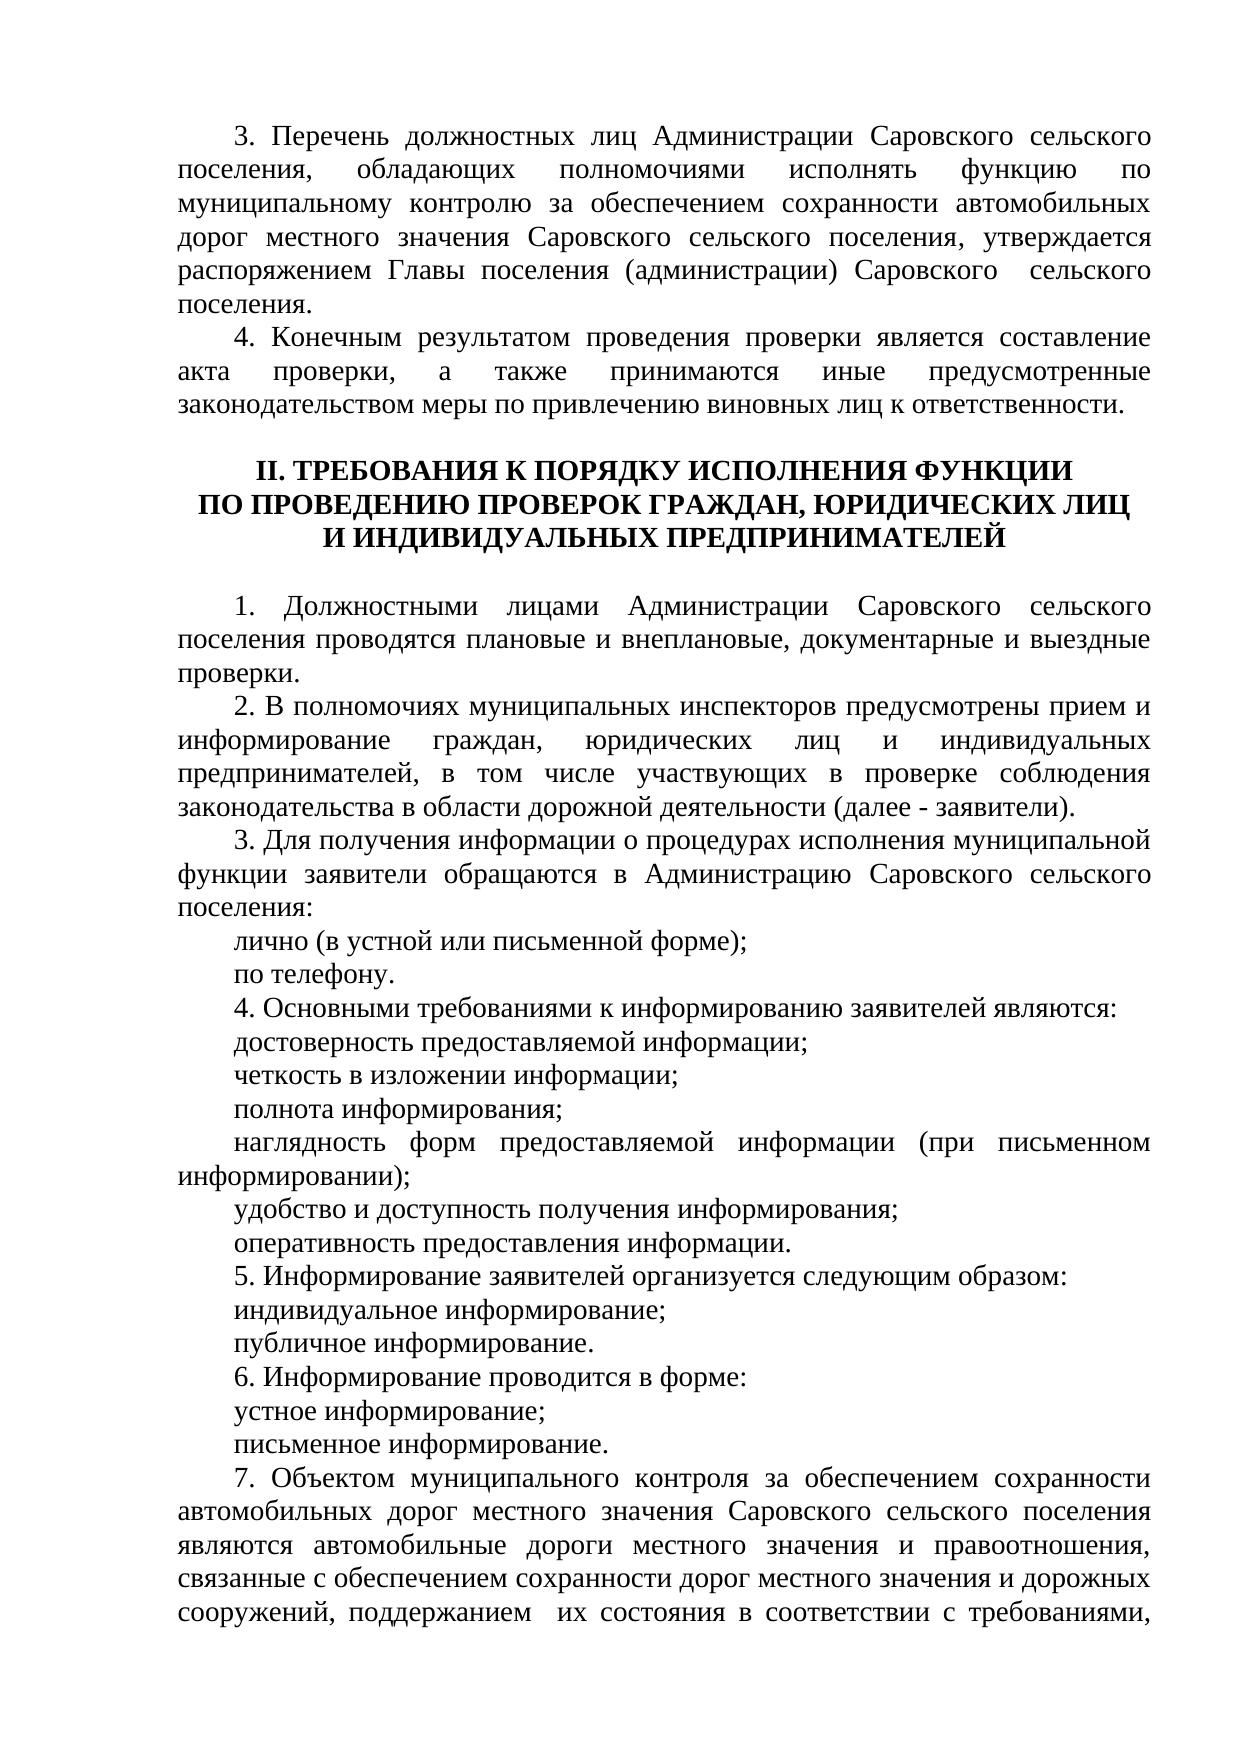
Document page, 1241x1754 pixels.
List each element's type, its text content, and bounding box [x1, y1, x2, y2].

text письменное информирование. [177, 1426, 1152, 1460]
text по телефону. [177, 957, 1152, 990]
text 1. Должностными лицами Администрации Саровского сельского поселения проводятся плановые и внеплановые, документарные и выездные проверки. [177, 588, 1152, 688]
text публичное информирование. [177, 1326, 1152, 1359]
text 4. Конечным результатом проведения проверки является составление акта проверки, а также принимаются иные предусмотренные законодательством меры по привлечению виновных лиц к ответственности. [177, 319, 1152, 420]
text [177, 1460, 1152, 1627]
text лично (в устной или письменной форме); [177, 923, 1152, 957]
text 2. В полномочиях муниципальных инспекторов предусмотрены прием и информирование граждан, юридических лиц и индивидуальных предпринимателей, в том числе участвующих в проверке соблюдения законодательства в области дорожной деятельности (далее - заявители). [177, 688, 1152, 822]
text 3. Для получения информации о процедурах исполнения муниципальной функции заявители обращаются в Администрацию Саровского сельского поселения: [177, 822, 1152, 923]
text четкость в изложении информации; [177, 1057, 1152, 1091]
text II. ТРЕБОВАНИЯ К ПОРЯДКУ ИСПОЛНЕНИЯ ФУНКЦИИ [177, 453, 1152, 487]
text оперативность предоставления информации. [177, 1225, 1152, 1258]
text наглядность форм предоставляемой информации (при письменном информировании); [177, 1124, 1152, 1191]
text индивидуальное информирование; [177, 1292, 1152, 1326]
text 3. Перечень должностных лиц Администрации Саровского сельского поселения, обладающих полномочиями исполнять функцию по муниципальному контролю за обеспечением сохранности автомобильных дорог местного значения Саровского сельского поселения, утверждается распоряжением Главы поселения (администрации) Саровского сельского поселения. [177, 118, 1152, 319]
text достоверность предоставляемой информации; [177, 1024, 1152, 1057]
text устное информирование; [177, 1393, 1152, 1426]
text 6. Информирование проводится в форме: [177, 1359, 1152, 1393]
text 5. Информирование заявителей организуется следующим образом: [177, 1258, 1152, 1292]
text удобство и доступность получения информирования; [177, 1191, 1152, 1225]
text полнота информирования; [177, 1091, 1152, 1124]
text ПО ПРОВЕДЕНИЮ ПРОВЕРОК ГРАЖДАН, ЮРИДИЧЕСКИХ ЛИЦ [177, 487, 1152, 521]
text 4. Основными требованиями к информированию заявителей являются: [177, 990, 1152, 1024]
text И ИНДИВИДУАЛЬНЫХ ПРЕДПРИНИМАТЕЛЕЙ [177, 521, 1152, 554]
